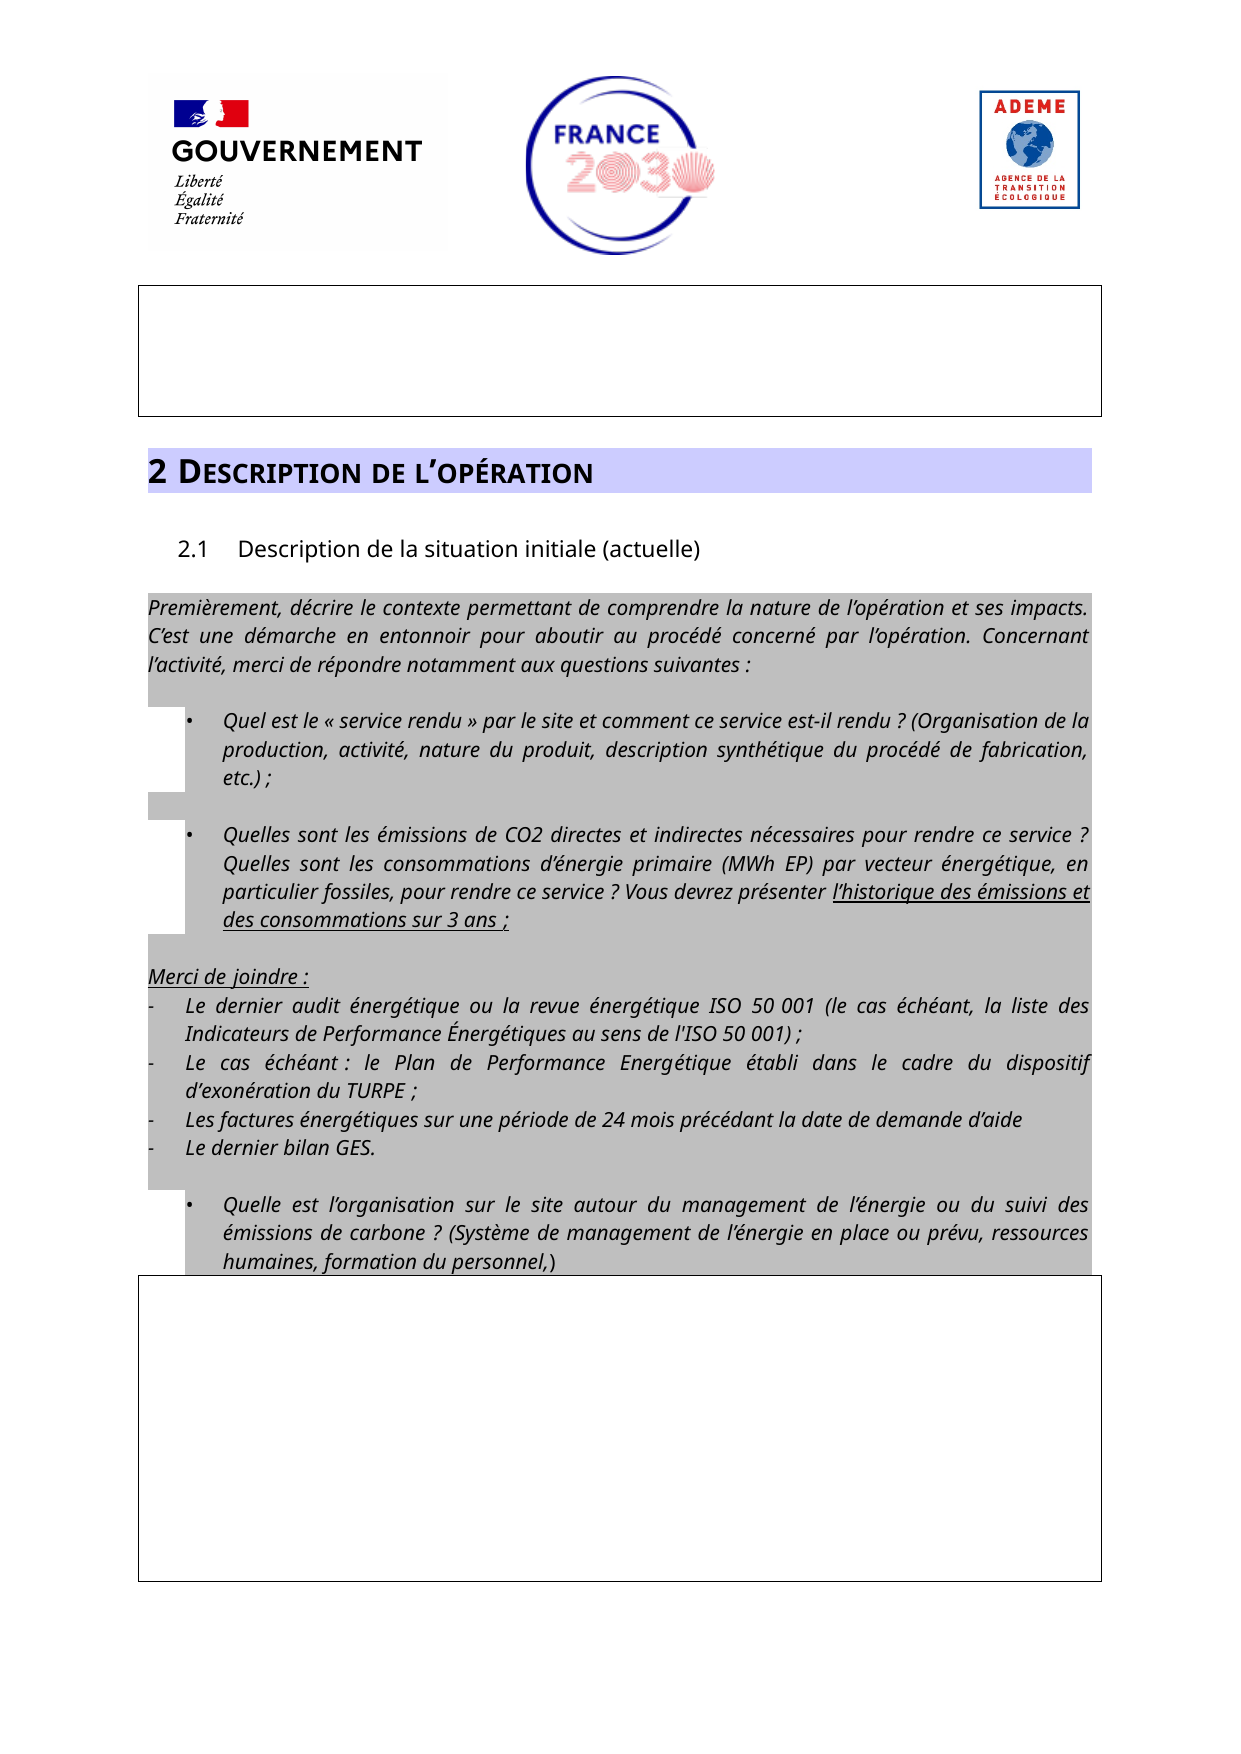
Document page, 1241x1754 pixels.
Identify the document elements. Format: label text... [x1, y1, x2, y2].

list Quelles sont les émissions de CO2 directes et indirectes nécessaires pour rendre ce service ? Quelles sont les consommations d’énergie primaire (MWh EP) par vecteur énergétique, en particulier fossiles, pour rendre ce service ? Vous devrez présenter l’historique des émissions et des consommations sur 3 ans ; [185, 820, 1092, 934]
picture [966, 77, 1093, 222]
list Quel est le « service rendu » par le site et comment ce service est-il rendu ? (Organisation de la production, activité, nature du produit, description synthétique du procédé de fabrication, etc.) ; [185, 707, 1092, 792]
picture [147, 73, 449, 251]
subtitle Description de la situation initiale (actuelle) [177, 533, 1092, 564]
list Le dernier bilan GES. [148, 1133, 1092, 1162]
text Premièrement, décrire le contexte permettant de comprendre la nature de l’opération et ses impacts. C’est une démarche en entonnoir pour aboutir au procédé concerné par l’opération. Concernant l’activité, merci de répondre notamment aux questions suivantes : [148, 593, 1092, 678]
list Le cas échéant : le Plan de Performance Energétique établi dans le cadre du dispositif d’exonération du TURPE ; [148, 1048, 1092, 1105]
picture [525, 76, 715, 255]
subtitle Description de l’opération [148, 448, 1092, 493]
list Le dernier audit énergétique ou la revue énergétique ISO 50 001 (le cas échéant, la liste des Indicateurs de Performance Énergétiques au sens de l'ISO 50 001) ; [148, 991, 1092, 1048]
text Merci de joindre : [148, 962, 1092, 991]
list Quelle est l’organisation sur le site autour du management de l’énergie ou du suivi des émissions de carbone ? (Système de management de l’énergie en place ou prévu, ressources humaines, formation du personnel,) [185, 1190, 1092, 1275]
list Les factures énergétiques sur une période de 24 mois précédant la date de demande d’aide [148, 1105, 1092, 1133]
